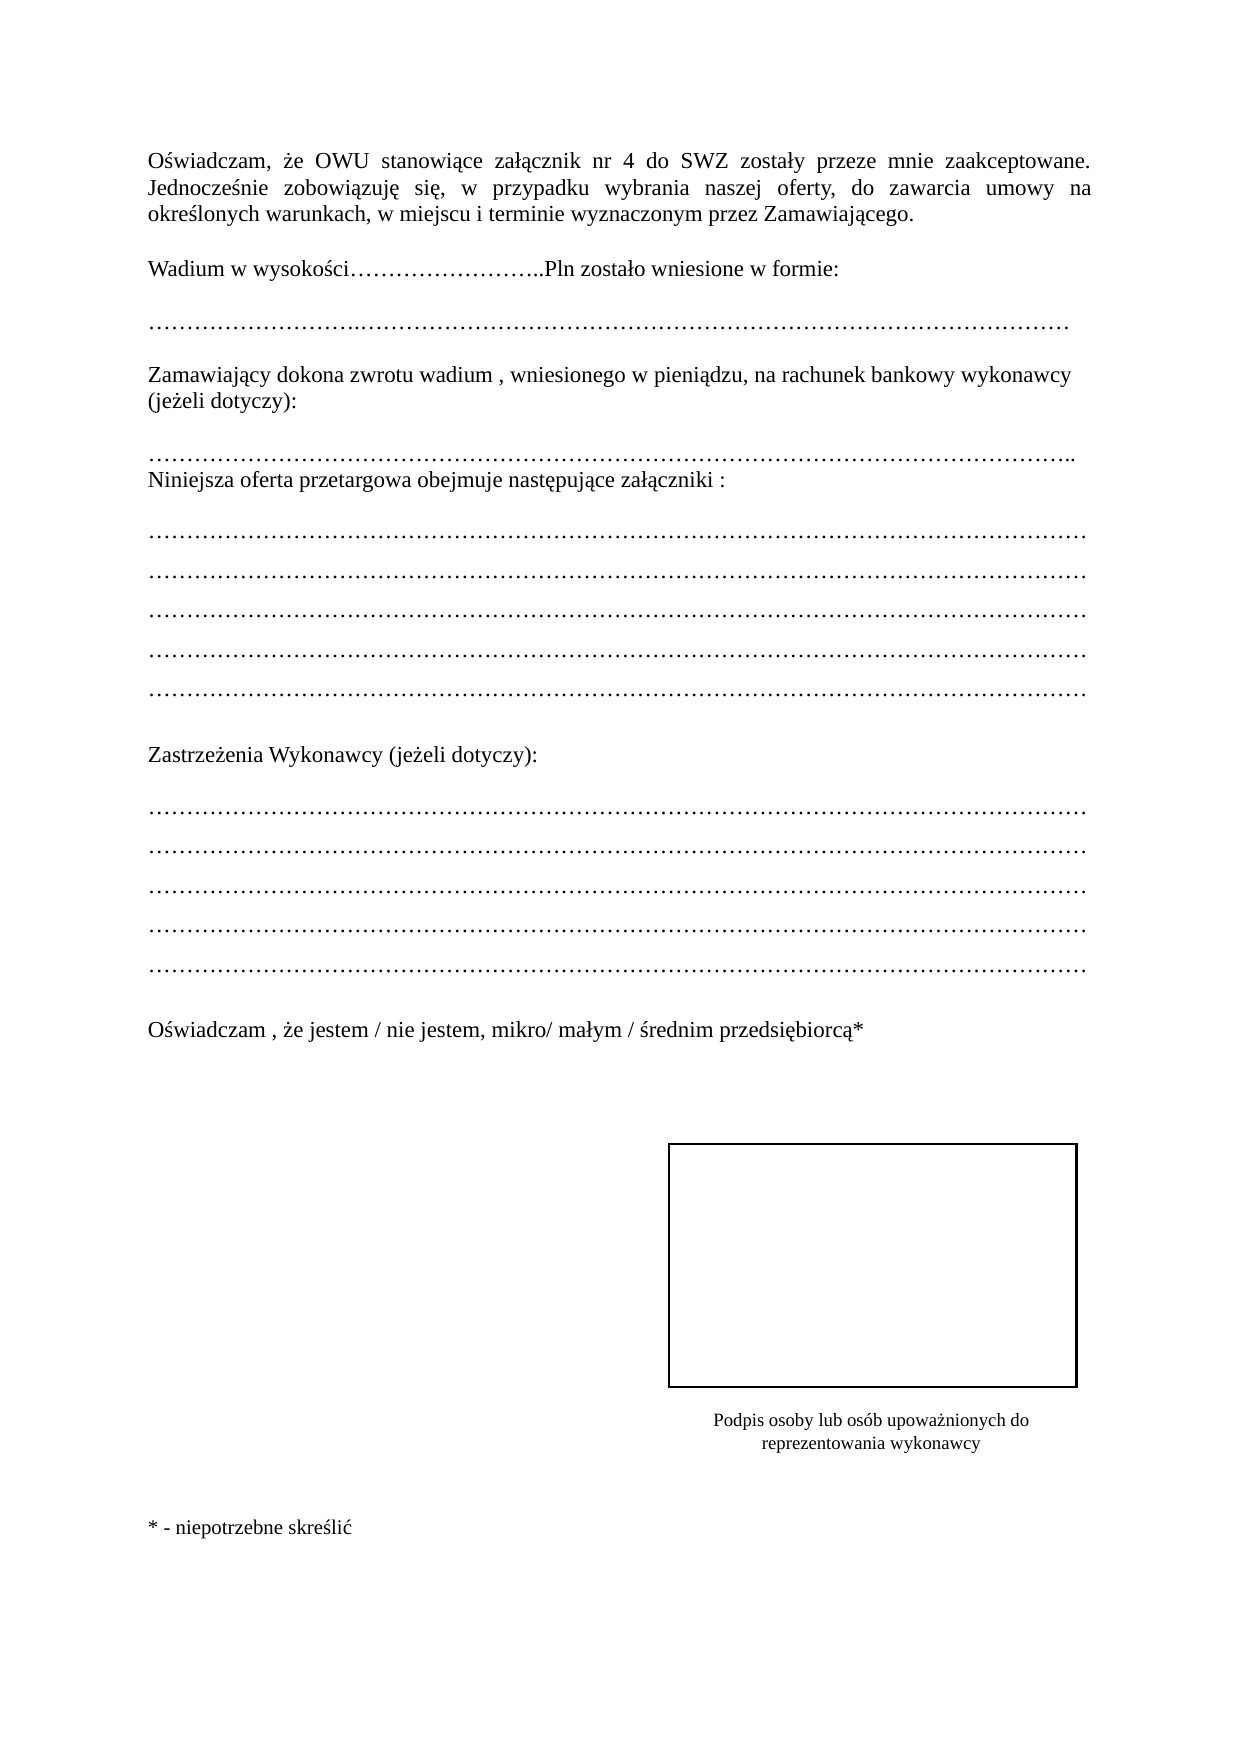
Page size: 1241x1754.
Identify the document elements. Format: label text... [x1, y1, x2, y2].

text Podpis osoby lub osób upoważnionych do reprezentowania wykonawcy [694, 1409, 1048, 1454]
text ………………………………………………………………………………………………………………………………………………………………………………………………………………………………………………………………………………………………………………………………………………………………………………………………………………………………………………………………………………………………………………………………………………………………… [148, 793, 1093, 977]
text Niniejsza oferta przetargowa obejmuje następujące załączniki : [148, 466, 1093, 493]
text Oświadczam , że jestem / nie jestem, mikro/ małym / średnim przedsiębiorcą* [148, 1016, 1093, 1043]
text * - niepotrzebne skreślić [148, 1515, 1048, 1539]
text Wadium w wysokości……………………..Pln zostało wniesione w formie: [148, 255, 1093, 282]
text ……………………….………………………………………………………………………………… [148, 308, 1093, 334]
text Zastrzeżenia Wykonawcy (jeżeli dotyczy): [148, 741, 1093, 768]
text Oświadczam, że OWU stanowiące załącznik nr 4 do SWZ zostały przeze mnie zaakceptowane. Jednocześnie zobowiązuję się, w przypadku wybrania naszej oferty, do zawarcia umowy na określonych warunkach, w miejscu i terminie wyznaczonym przez Zamawiającego. [148, 148, 1093, 227]
text ………………………………………………………………………………………………………….. [148, 440, 1093, 466]
text ………………………………………………………………………………………………………………………………………………………………………………………………………………………………………………………………………………………………………………………………………………………………………………………………………………………………………………………………………………………………………………………………………………………………… [148, 518, 1093, 702]
text Zamawiający dokona zwrotu wadium , wniesionego w pieniądzu, na rachunek bankowy wykonawcy (jeżeli dotyczy): [148, 361, 1093, 413]
